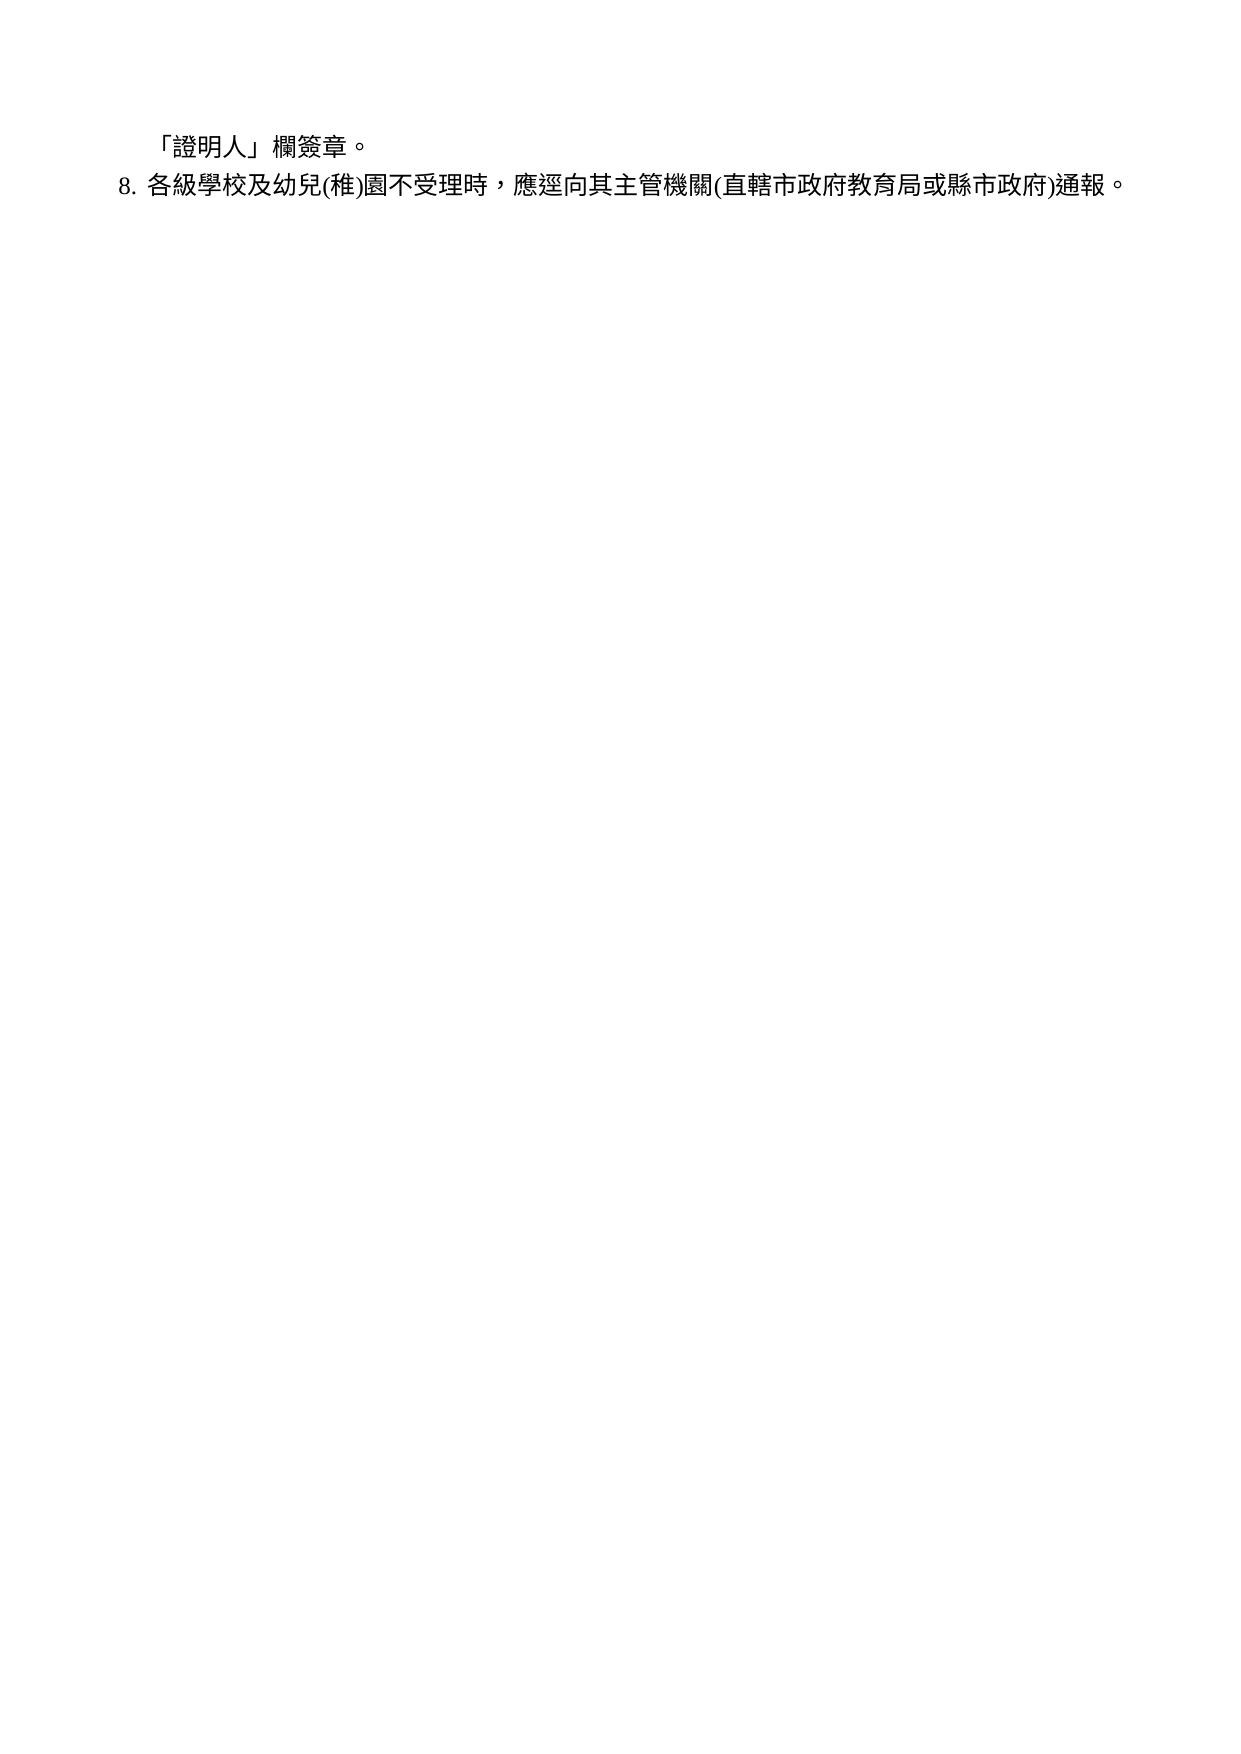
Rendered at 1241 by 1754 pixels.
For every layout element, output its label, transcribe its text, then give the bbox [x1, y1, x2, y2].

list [118, 127, 1122, 164]
list 各級學校及幼兒(稚)園不受理時，應逕向其主管機關(直轄市政府教育局或縣市政府)通報。 [118, 164, 1122, 202]
